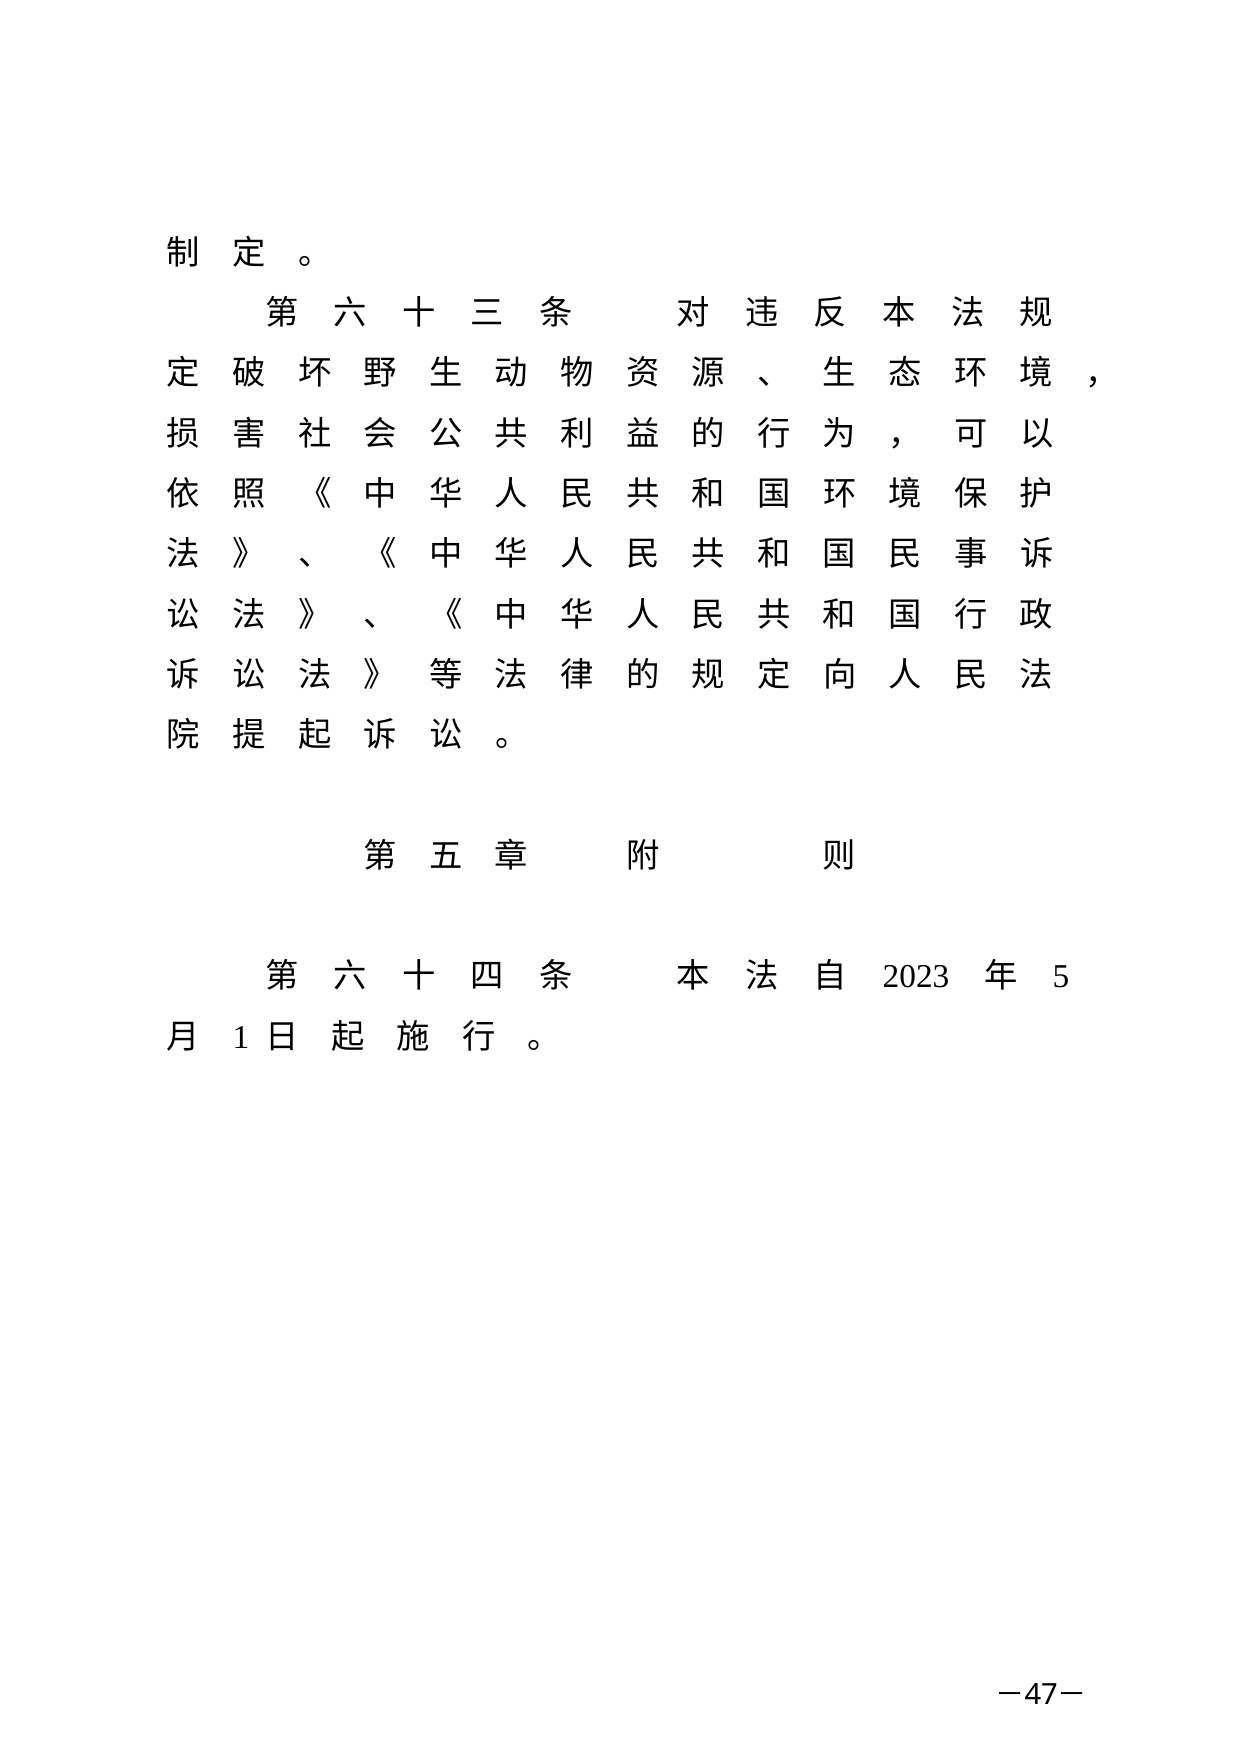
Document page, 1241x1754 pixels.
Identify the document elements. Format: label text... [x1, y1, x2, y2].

text 第五章 附 则 [167, 822, 1085, 883]
text 第六十四条 本法自2023年5月1日起施行。 [167, 943, 1085, 1064]
text 第六十三条 对违反本法规定破坏野生动物资源、生态环境，损害社会公共利益的行为，可以依照《中华人民共和国环境保护法》、《中华人民共和国民事诉讼法》、《中华人民共和国行政诉讼法》等法律的规定向人民法院提起诉讼。 [167, 280, 1085, 762]
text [167, 219, 1085, 280]
